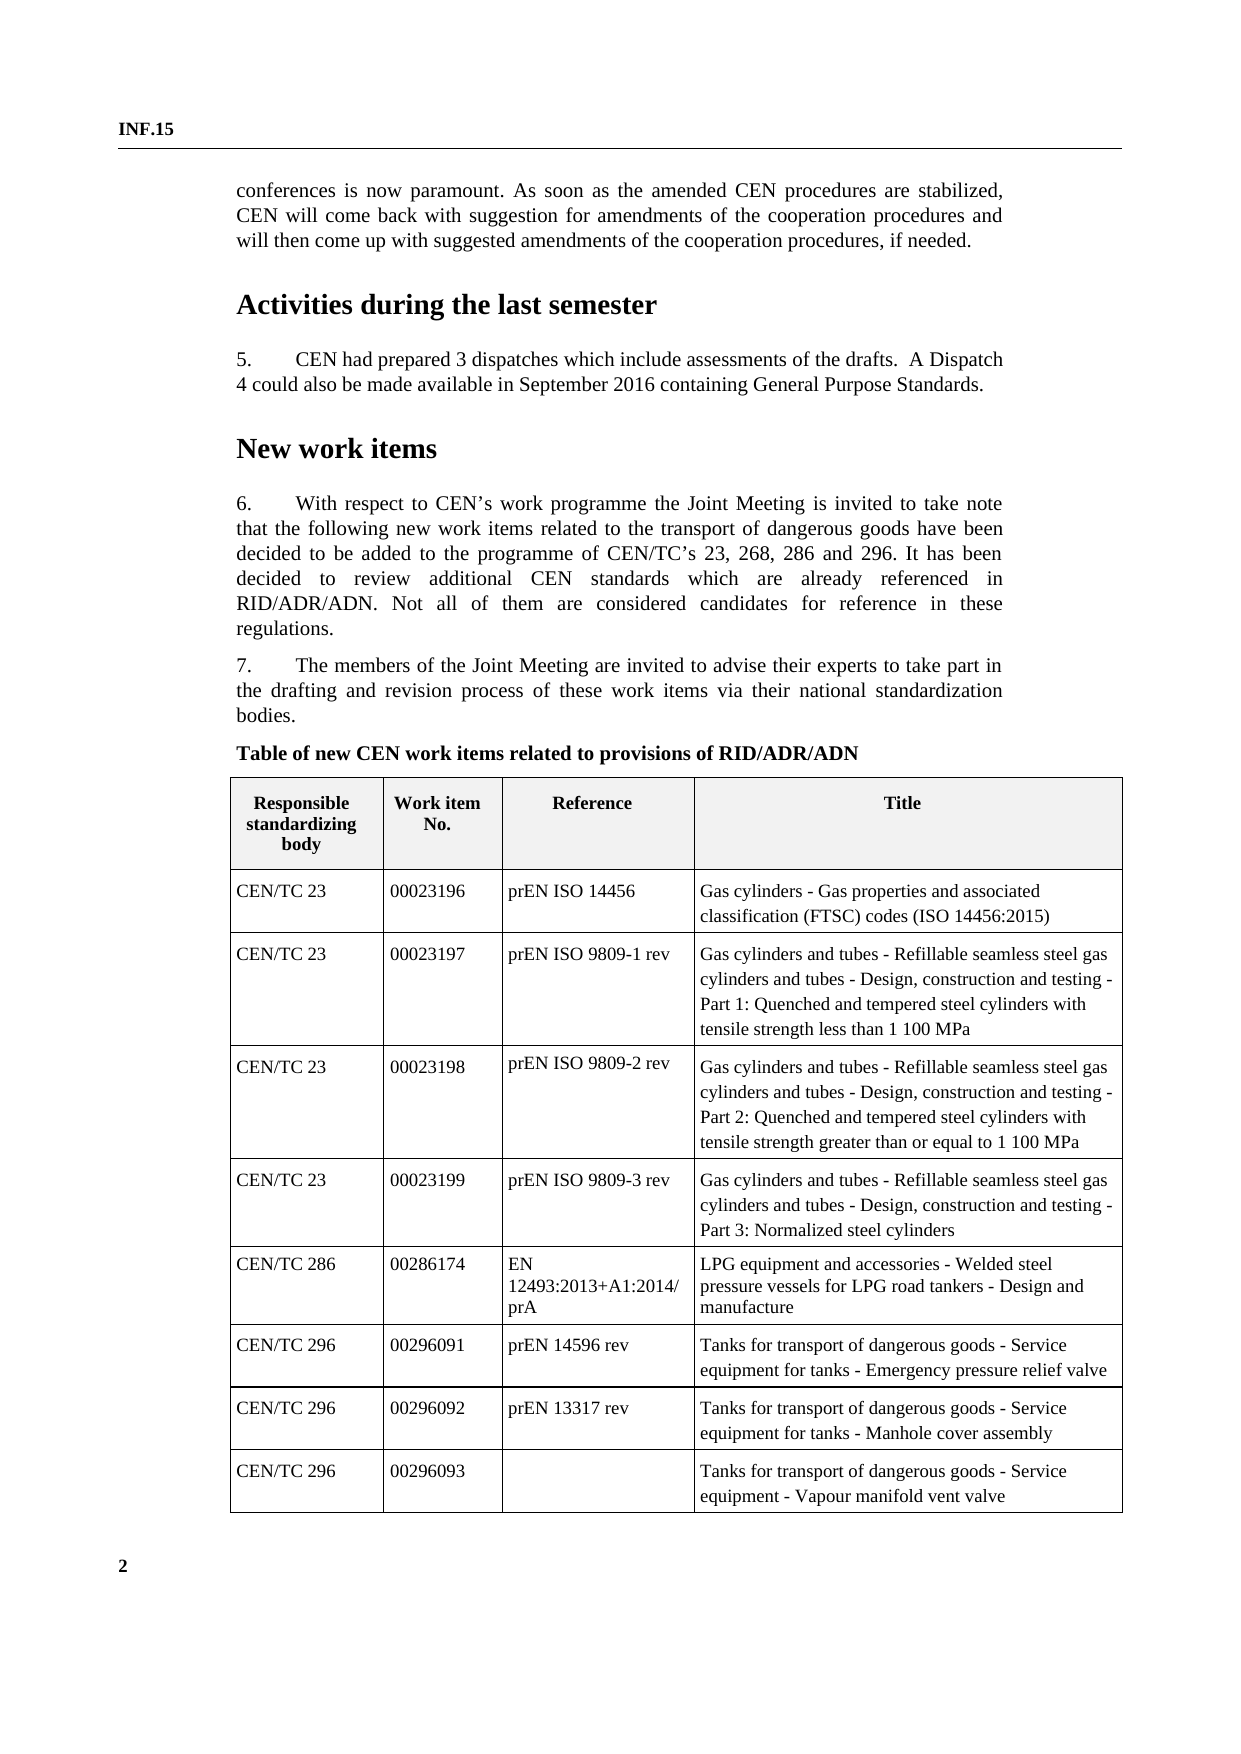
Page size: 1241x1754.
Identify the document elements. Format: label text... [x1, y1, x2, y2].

table_cell prEN ISO 14456 [503, 870, 694, 932]
table_cell prEN ISO 9809-2 rev [503, 1046, 694, 1158]
table_cell CEN/TC 23 [231, 1159, 383, 1246]
table_cell CEN/TC 286 [231, 1247, 383, 1323]
table_cell prEN ISO 9809-3 rev [503, 1159, 694, 1246]
text Table of new CEN work items related to provisions of RID/ADR/ADN [118, 740, 1122, 765]
text 7. The members of the Joint Meeting are invited to advise their experts to take part in the drafting and revision process of these work items via their national standardization bodies. [236, 652, 1004, 727]
table_cell CEN/TC 296 [231, 1325, 383, 1386]
table_header Responsible standardizing body [231, 778, 383, 869]
text New work items [118, 433, 1004, 465]
table_cell Gas cylinders - Gas properties and associated classification (FTSC) codes (ISO 14456:2015) [695, 870, 1122, 932]
table_cell prEN 13317 rev [503, 1388, 694, 1449]
table_cell CEN/TC 296 [231, 1388, 383, 1449]
table_header Title [695, 778, 1122, 869]
text 5. CEN had prepared 3 dispatches which include assessments of the drafts. A Dispatch 4 could also be made available in September 2016 containing General Purpose Standards. [236, 346, 1004, 396]
table_cell CEN/TC 296 [231, 1450, 383, 1512]
table_cell prEN ISO 9809-1 rev [503, 933, 694, 1045]
table_cell Tanks for transport of dangerous goods - Service equipment for tanks - Manhole cover assembly [695, 1388, 1122, 1449]
table_cell 00023196 [384, 870, 502, 932]
table_cell Tanks for transport of dangerous goods - Service equipment for tanks - Emergency pressure relief valve [695, 1325, 1122, 1386]
text 6. With respect to CEN’s work programme the Joint Meeting is invited to take note that the following new work items related to the transport of dangerous goods have been decided to be added to the programme of CEN/TC’s 23, 268, 286 and 296. It has been decided to review additional CEN standards which are already referenced in RID/ADR/ADN. Not all of them are considered candidates for reference in these regulations. [236, 490, 1004, 640]
table_cell CEN/TC 23 [231, 1046, 383, 1158]
table_cell Tanks for transport of dangerous goods - Service equipment - Vapour manifold vent valve [695, 1450, 1122, 1512]
table_cell 00023197 [384, 933, 502, 1045]
table_cell Gas cylinders and tubes - Refillable seamless steel gas cylinders and tubes - Design, construction and testing - Part 1: Quenched and tempered steel cylinders with tensile strength less than 1 100 MPa [695, 933, 1122, 1045]
table_cell Gas cylinders and tubes - Refillable seamless steel gas cylinders and tubes - Design, construction and testing - Part 2: Quenched and tempered steel cylinders with tensile strength greater than or equal to 1 100 MPa [695, 1046, 1122, 1158]
table_header Reference [503, 778, 694, 869]
table_cell LPG equipment and accessories - Welded steel pressure vessels for LPG road tankers - Design and manufacture [695, 1247, 1122, 1323]
table_cell 00286174 [384, 1247, 502, 1323]
table_cell CEN/TC 23 [231, 870, 383, 932]
table_cell EN 12493:2013+A1:2014/prA [503, 1247, 694, 1323]
table_cell [503, 1450, 694, 1512]
table_cell 00296092 [384, 1388, 502, 1449]
table_cell 00296093 [384, 1450, 502, 1512]
text Activities during the last semester [118, 290, 1004, 321]
table_cell 00023199 [384, 1159, 502, 1246]
table_cell prEN 14596 rev [503, 1325, 694, 1386]
table_cell 00023198 [384, 1046, 502, 1158]
table_cell CEN/TC 23 [231, 933, 383, 1045]
table_cell Gas cylinders and tubes - Refillable seamless steel gas cylinders and tubes - Design, construction and testing - Part 3: Normalized steel cylinders [695, 1159, 1122, 1246]
table_cell 00296091 [384, 1325, 502, 1386]
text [236, 177, 1004, 252]
table_header Work item No. [384, 778, 502, 869]
